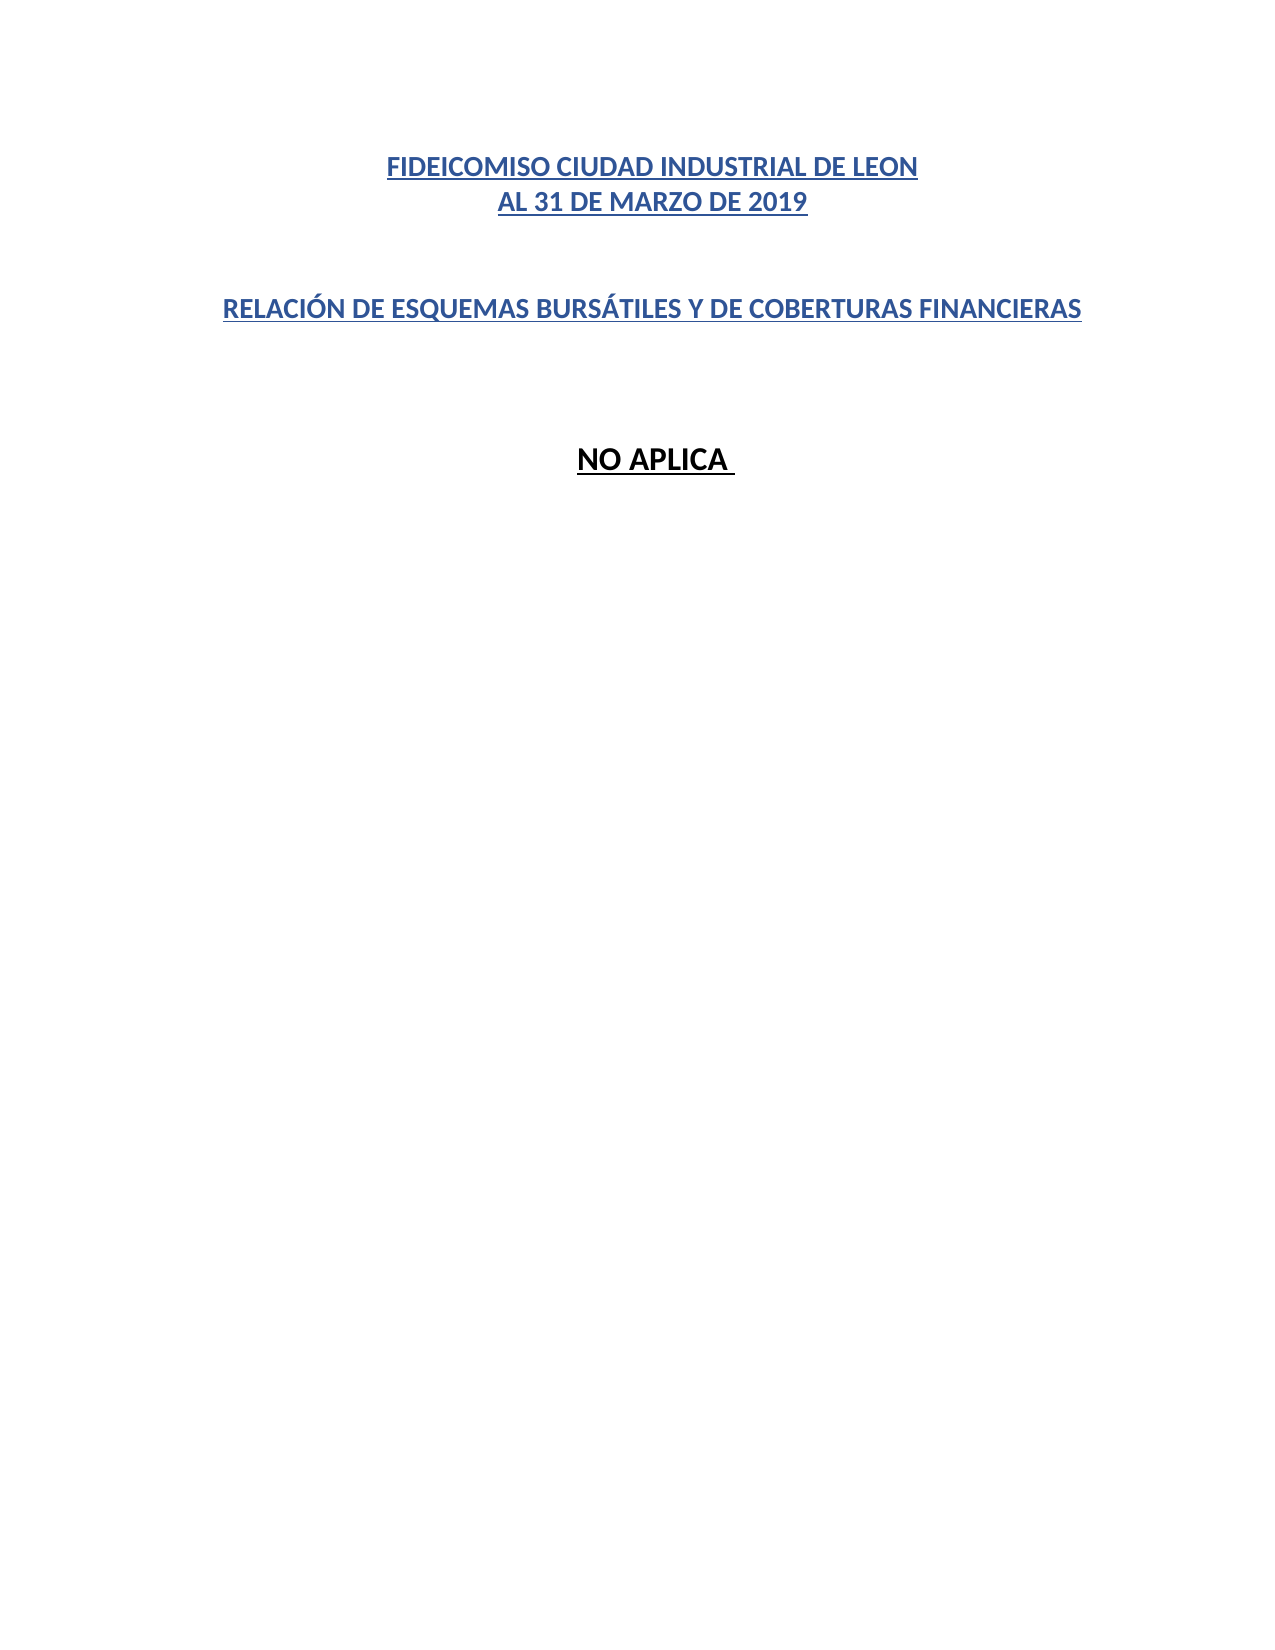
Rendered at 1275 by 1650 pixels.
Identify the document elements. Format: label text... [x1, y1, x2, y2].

text RELACIÓN DE ESQUEMAS BURSÁTILES Y DE COBERTURAS FINANCIERAS [148, 290, 1157, 326]
text NO APLICA [148, 438, 1157, 479]
text AL 31 DE MARZO DE 2019 [148, 183, 1157, 219]
text FIDEICOMISO CIUDAD INDUSTRIAL DE LEON [148, 148, 1157, 183]
